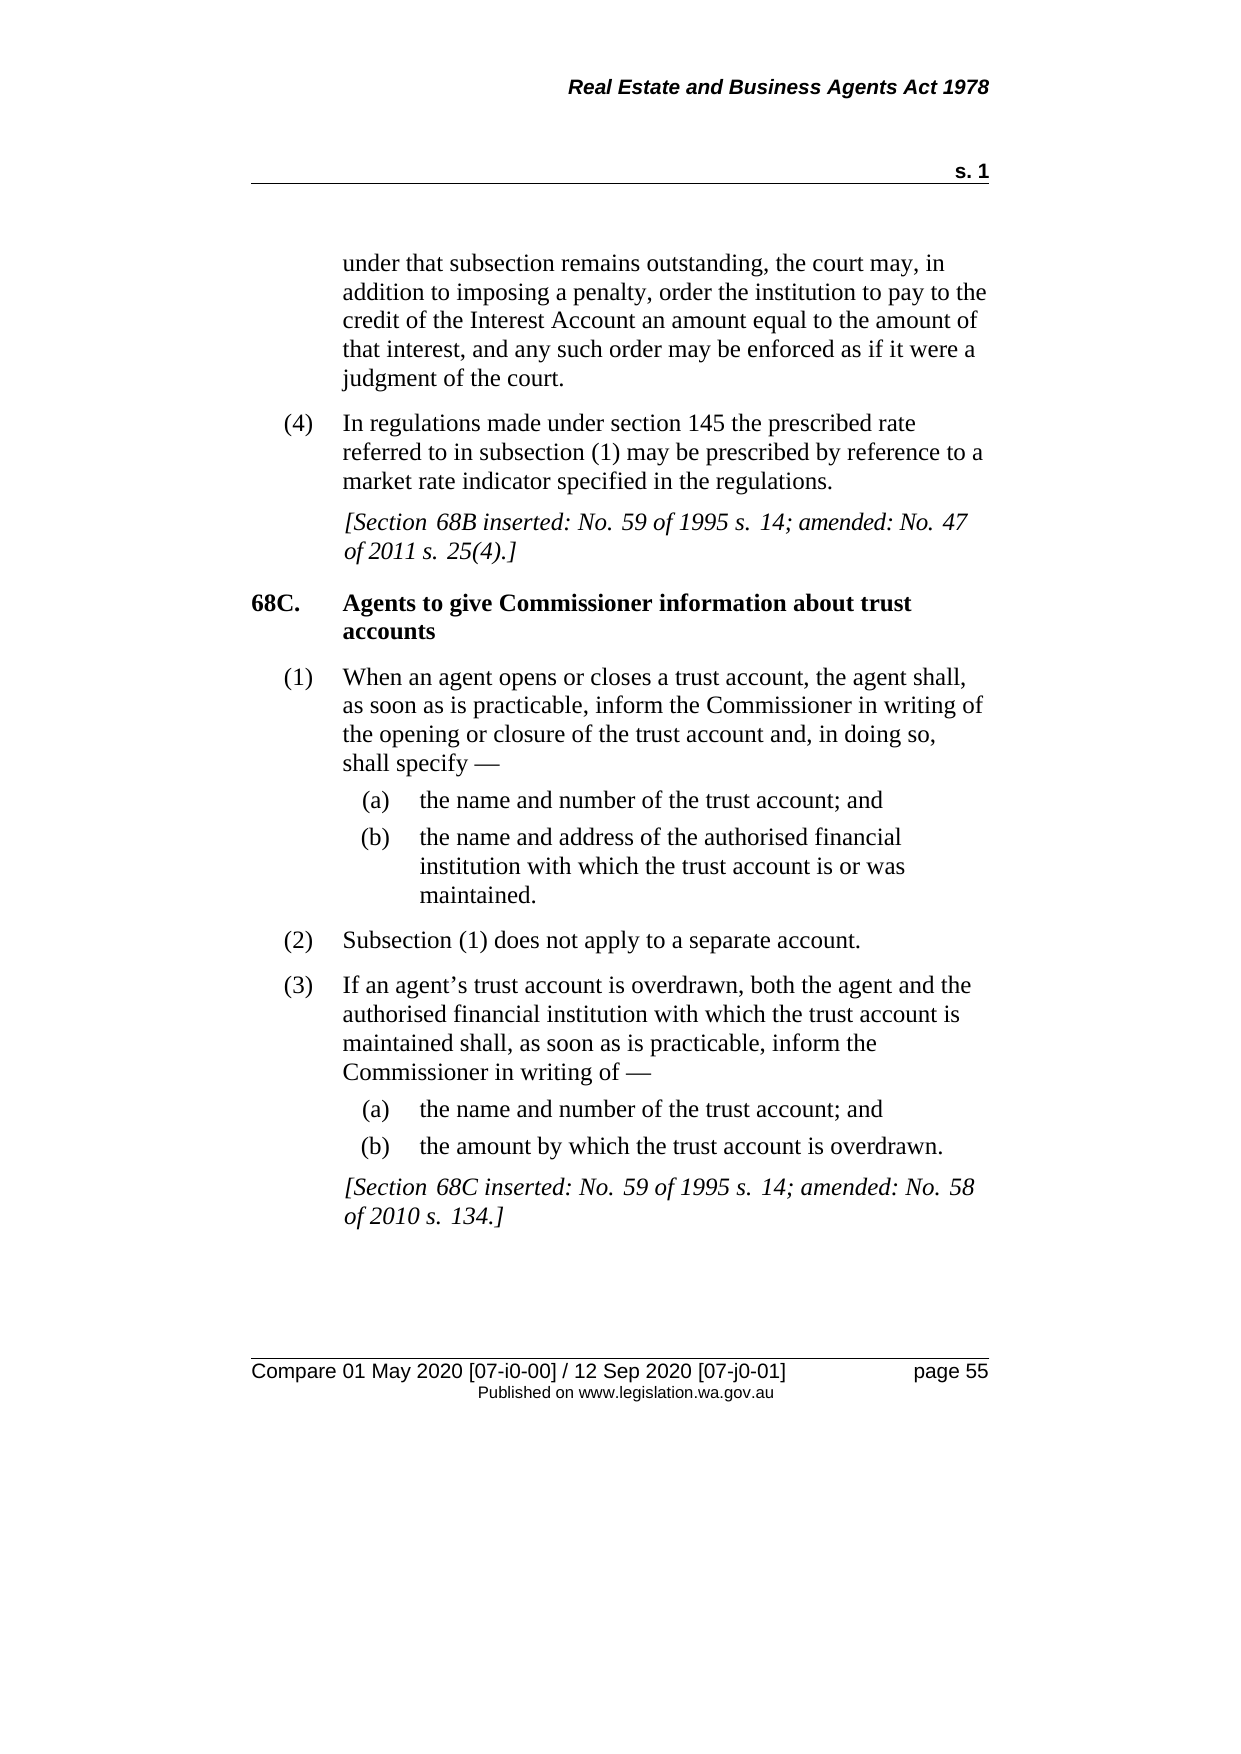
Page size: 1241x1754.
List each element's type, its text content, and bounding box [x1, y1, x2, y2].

text [Section 68B inserted: No. 59 of 1995 s. 14; amended: No. 47 of 2011 s. 25(4).] [251, 507, 989, 565]
text (b) the amount by which the trust account is overdrawn. [251, 1131, 989, 1160]
subtitle 68C. Agents to give Commissioner information about trust accounts [251, 588, 989, 645]
text (a) the name and number of the trust account; and [251, 785, 989, 814]
text (1) When an agent opens or closes a trust account, the agent shall, as soon as is practicable, inform the Commissioner in writing of the opening or closure of the trust account and, in doing so, shall specify — [251, 662, 989, 777]
text (b) the name and address of the authorised financial institution with which the trust account is or was maintained. [251, 822, 989, 908]
text (4) In regulations made under section 145 the prescribed rate referred to in subsection (1) may be prescribed by reference to a market rate indicator specified in the regulations. [251, 408, 989, 495]
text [251, 248, 989, 392]
text (2) Subsection (1) does not apply to a separate account. [251, 925, 989, 954]
text (3) If an agent’s trust account is overdrawn, both the agent and the authorised financial institution with which the trust account is maintained shall, as soon as is practicable, inform the Commissioner in writing of — [251, 971, 989, 1086]
text (a) the name and number of the trust account; and [251, 1094, 989, 1123]
text [Section 68C inserted: No. 59 of 1995 s. 14; amended: No. 58 of 2010 s. 134.] [251, 1172, 989, 1230]
